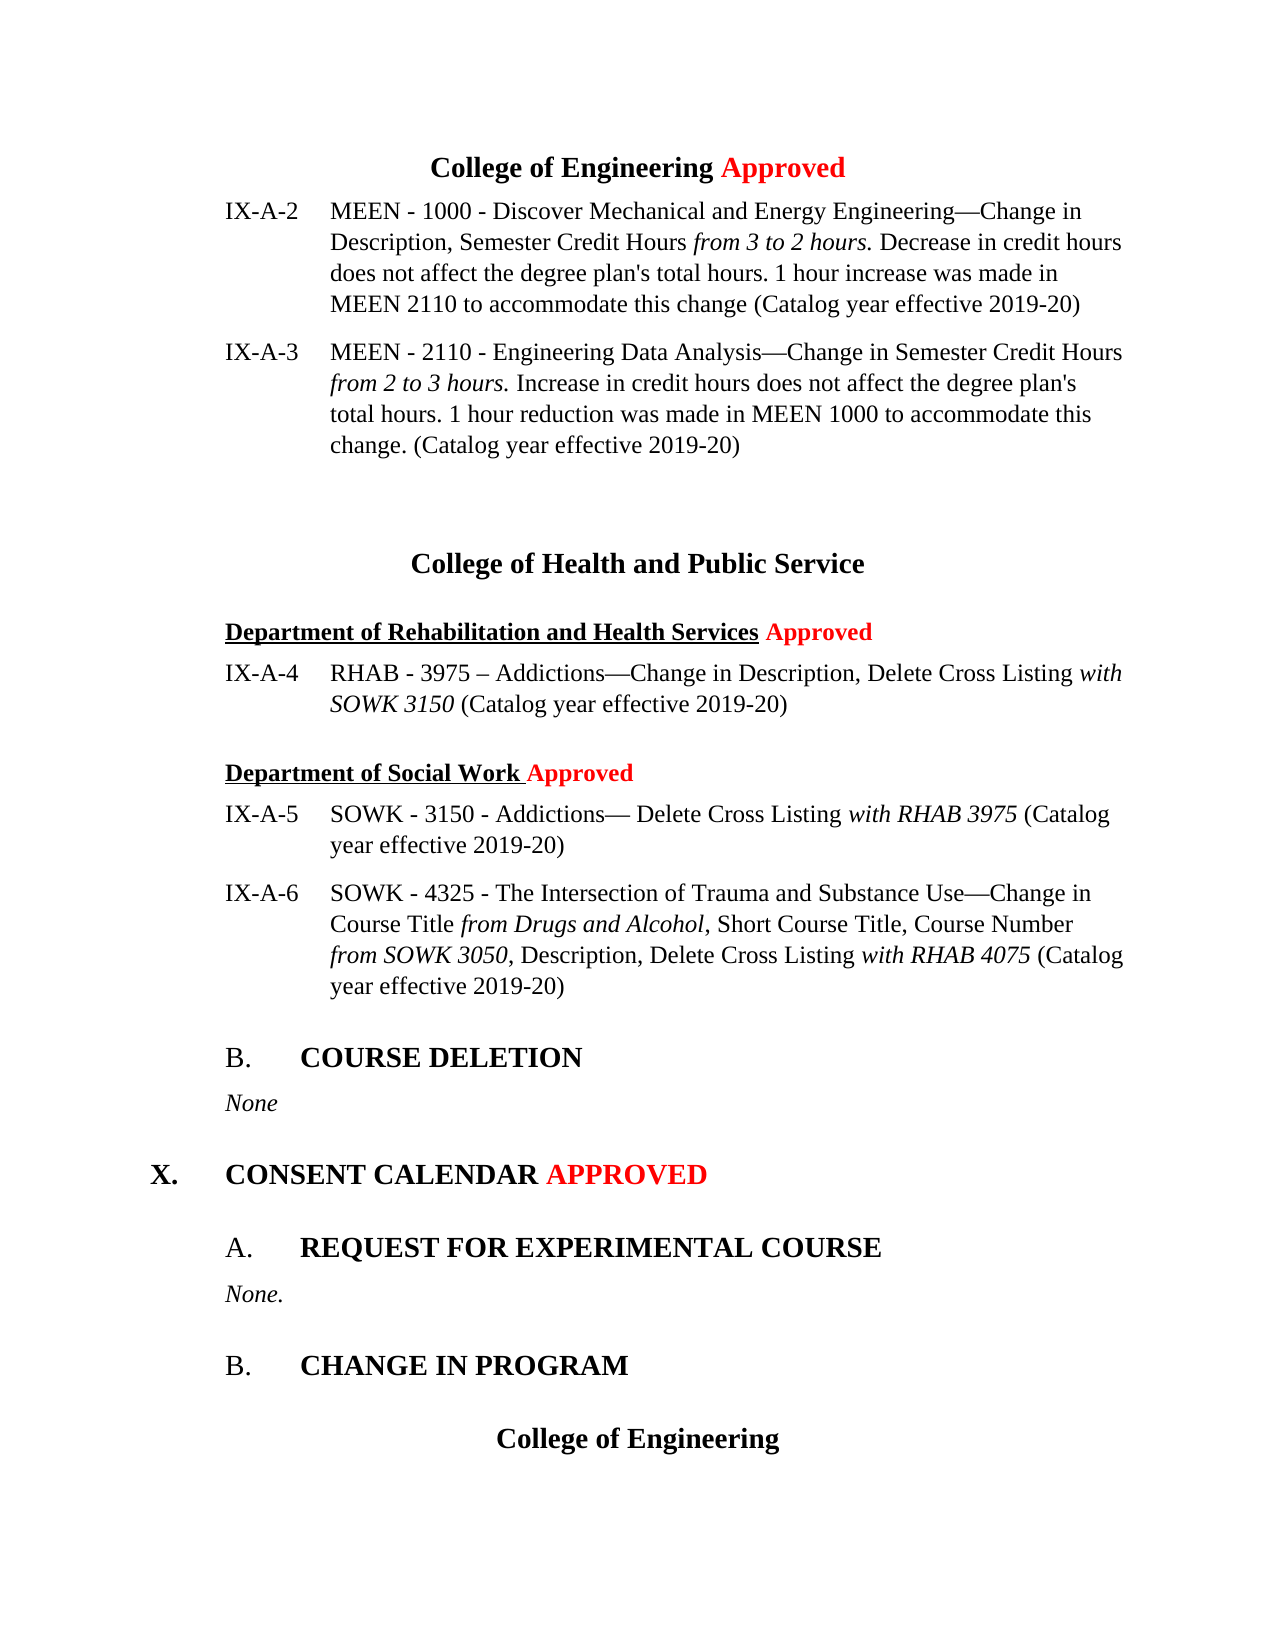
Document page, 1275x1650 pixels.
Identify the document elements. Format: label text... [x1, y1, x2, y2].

subtitle CONSENT CALENDAR Approved [150, 1157, 1125, 1191]
subtitle College of Health and Public Service [150, 546, 1125, 580]
list RHAB - 3975 – Addictions—Change in Description, Delete Cross Listing with SOWK 3150 (Catalog year effective 2019-20) [225, 658, 1125, 718]
list SOWK - 4325 - The Intersection of Trauma and Substance Use—Change in Course Title from Drugs and Alcohol, Short Course Title, Course Number from SOWK 3050, Description, Delete Cross Listing with RHAB 4075 (Catalog year effective 2019-20) [225, 878, 1125, 1000]
text None [225, 1088, 1125, 1117]
subtitle College of Engineering Approved [150, 150, 1125, 183]
text None. [225, 1279, 1125, 1308]
list MEEN - 2110 - Engineering Data Analysis—Change in Semester Credit Hours from 2 to 3 hours. Increase in credit hours does not affect the degree plan's total hours. 1 hour reduction was made in MEEN 1000 to accommodate this change. (Catalog year effective 2019-20) [225, 337, 1125, 459]
list MEEN - 1000 - Discover Mechanical and Energy Engineering—Change in Description, Semester Credit Hours from 3 to 2 hours. Decrease in credit hours does not affect the degree plan's total hours. 1 hour increase was made in MEEN 2110 to accommodate this change (Catalog year effective 2019-20) [225, 196, 1125, 318]
subtitle Department of Social Work Approved [225, 758, 1125, 787]
subtitle College of Engineering [150, 1421, 1125, 1455]
list SOWK - 3150 - Addictions— Delete Cross Listing with RHAB 3975 (Catalog year effective 2019-20) [225, 799, 1125, 859]
subtitle Department of Rehabilitation and Health Services Approved [225, 617, 1125, 646]
text REQUEST FOR EXPERIMENTAL COURSE [225, 1231, 1125, 1264]
text COURSE DELETION [225, 1040, 1125, 1073]
text CHANGE IN PROGRAM [225, 1348, 1125, 1381]
